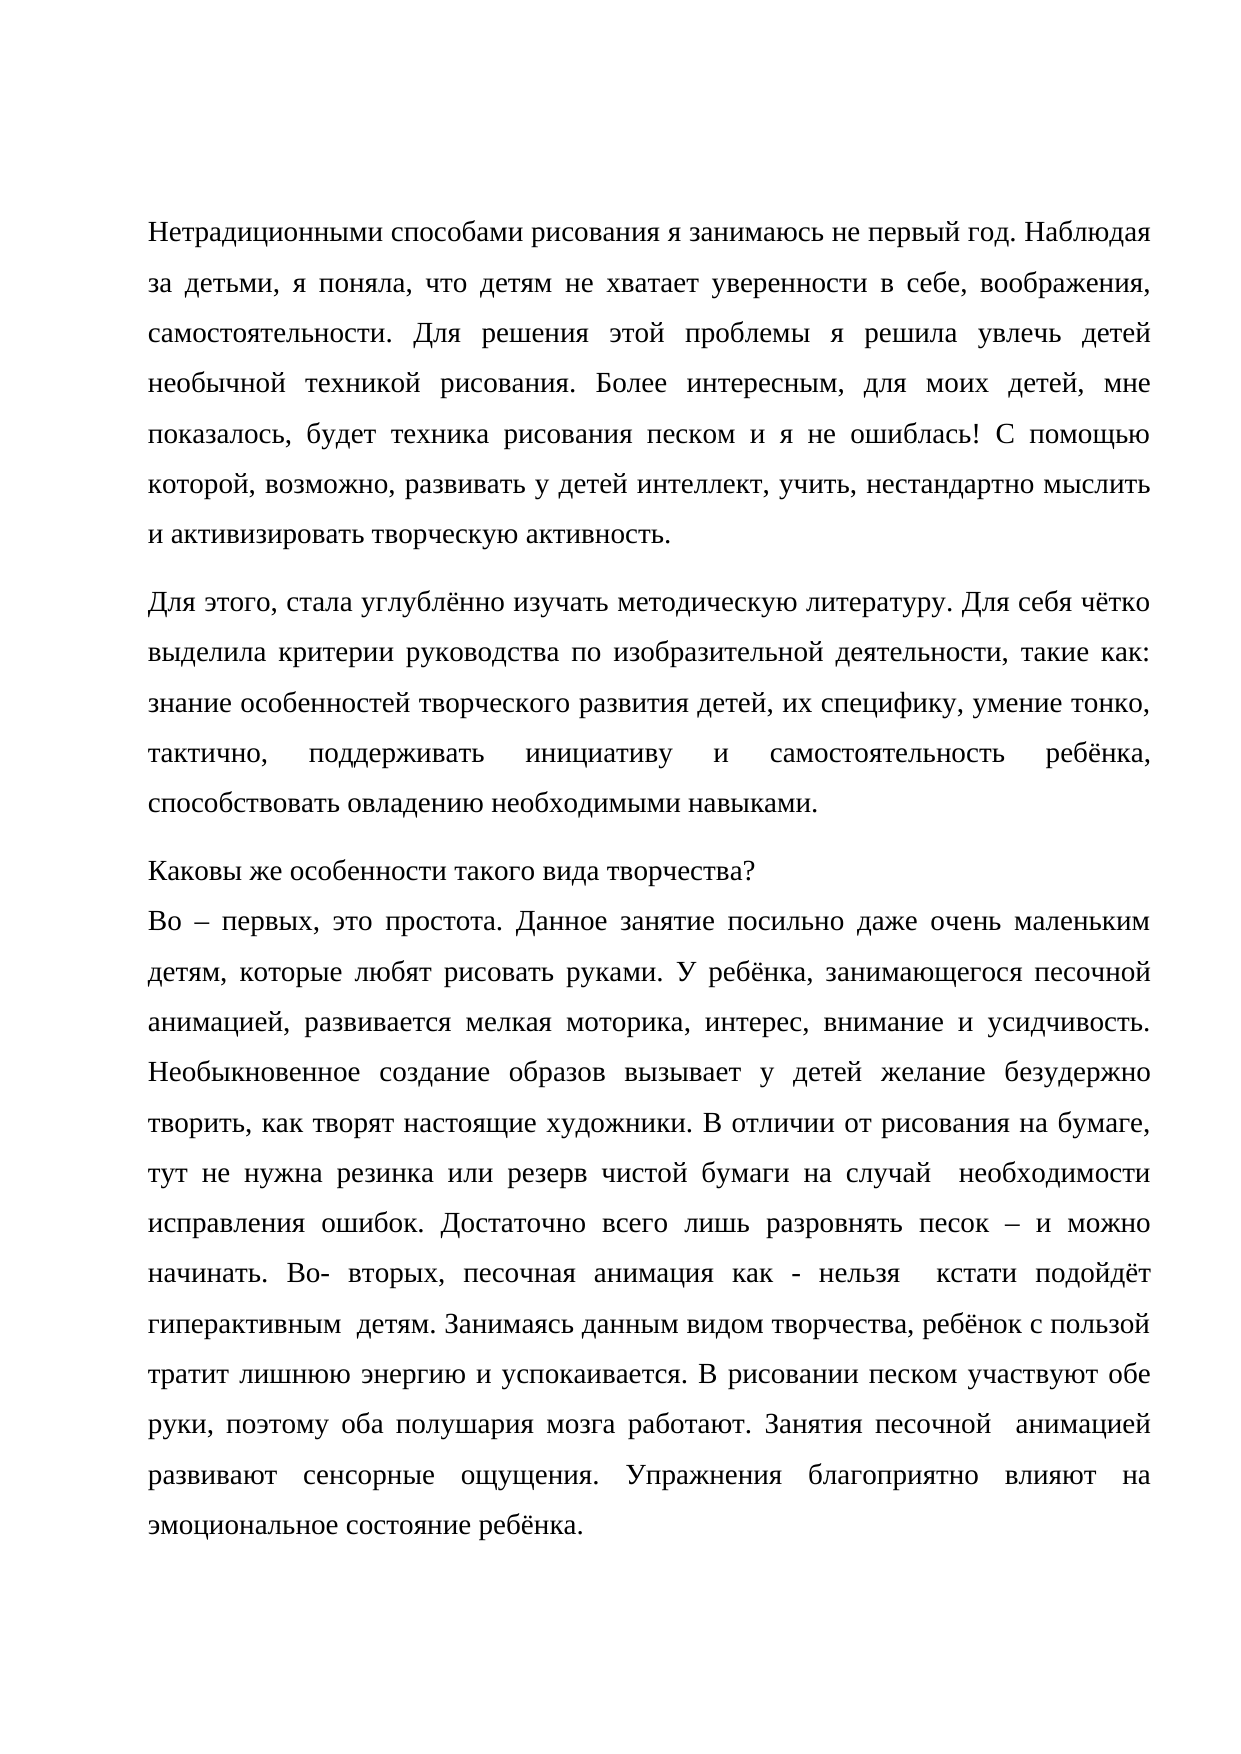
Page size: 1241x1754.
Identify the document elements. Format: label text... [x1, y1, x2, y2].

text Во – первых, это простота. Данное занятие посильно даже очень маленьким детям, которые любят рисовать руками. У ребёнка, занимающегося песочной анимацией, развивается мелкая моторика, интерес, внимание и усидчивость. Необыкновенное создание образов вызывает у детей желание безудержно творить, как творят настоящие художники. В отличии от рисования на бумаге, тут не нужна резинка или резерв чистой бумаги на случай необходимости исправления ошибок. Достаточно всего лишь разровнять песок – и можно начинать. Во- вторых, песочная анимация как - нельзя кстати подойдёт гиперактивным детям. Занимаясь данным видом творчества, ребёнок с пользой тратит лишнюю энергию и успокаивается. В рисовании песком участвуют обе руки, поэтому оба полушария мозга работают. Занятия песочной анимацией развивают сенсорные ощущения. Упражнения благоприятно влияют на эмоциональное состояние ребёнка. [148, 903, 1152, 1541]
text Для этого, стала углублённо изучать методическую литературу. Для себя чётко выделила критерии руководства по изобразительной деятельности, такие как: знание особенностей творческого развития детей, их специфику, умение тонко, тактично, поддерживать инициативу и самостоятельность ребёнка, способствовать овладению необходимыми навыками. [148, 584, 1152, 819]
text Каковы же особенности такого вида творчества? [148, 853, 1152, 887]
text Нетрадиционными способами рисования я занимаюсь не первый год. Наблюдая за детьми, я поняла, что детям не хватает уверенности в себе, воображения, самостоятельности. Для решения этой проблемы я решила увлечь детей необычной техникой рисования. Более интересным, для моих детей, мне показалось, будет техника рисования песком и я не ошиблась! С помощью которой, возможно, развивать у детей интеллект, учить, нестандартно мыслить и активизировать творческую активность. [148, 214, 1152, 550]
